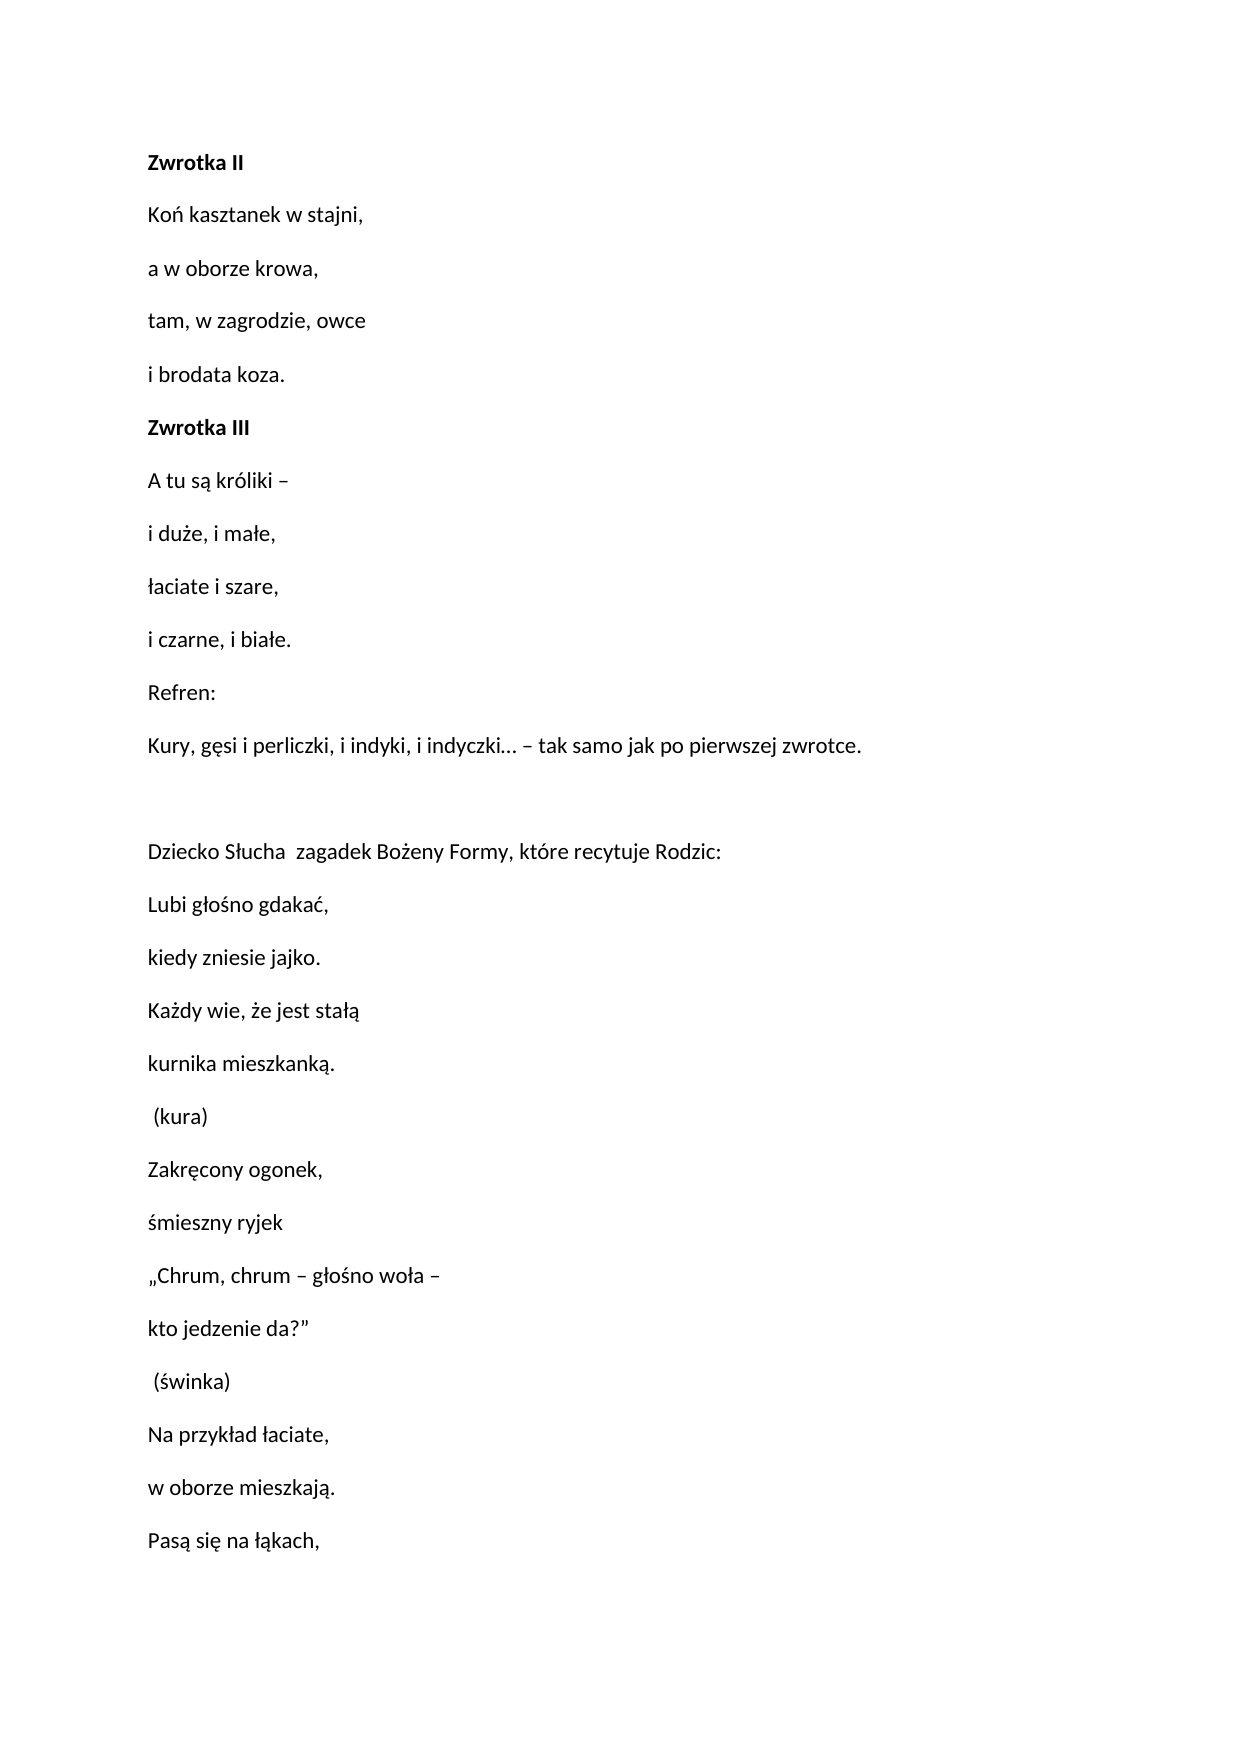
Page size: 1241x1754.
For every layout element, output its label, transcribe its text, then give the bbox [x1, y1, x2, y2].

text kto jedzenie da?” [148, 1314, 1093, 1342]
text śmieszny ryjek [148, 1208, 1093, 1236]
text Zwrotka III [148, 413, 1093, 441]
text i czarne, i białe. [148, 625, 1093, 653]
text Dziecko Słucha zagadek Bożeny Formy, które recytuje Rodzic: [148, 837, 1093, 865]
text (kura) [148, 1102, 1093, 1130]
text tam, w zagrodzie, owce [148, 307, 1093, 335]
text Pasą się na łąkach, [148, 1526, 1093, 1554]
text Zwrotka II [148, 148, 1093, 176]
text Lubi głośno gdakać, [148, 890, 1093, 918]
text i brodata koza. [148, 360, 1093, 388]
text łaciate i szare, [148, 572, 1093, 600]
text Każdy wie, że jest stałą [148, 996, 1093, 1024]
text „Chrum, chrum – głośno woła – [148, 1261, 1093, 1289]
text Zakręcony ogonek, [148, 1155, 1093, 1183]
text Koń kasztanek w stajni, [148, 201, 1093, 229]
text i duże, i małe, [148, 519, 1093, 547]
text Na przykład łaciate, [148, 1420, 1093, 1448]
text w oborze mieszkają. [148, 1473, 1093, 1501]
text A tu są króliki – [148, 466, 1093, 494]
text Refren: [148, 678, 1093, 706]
text kiedy zniesie jajko. [148, 943, 1093, 971]
text kurnika mieszkanką. [148, 1049, 1093, 1077]
text Kury, gęsi i perliczki, i indyki, i indyczki… – tak samo jak po pierwszej zwrotce. [148, 731, 1093, 759]
text a w oborze krowa, [148, 254, 1093, 282]
text (świnka) [148, 1367, 1093, 1395]
